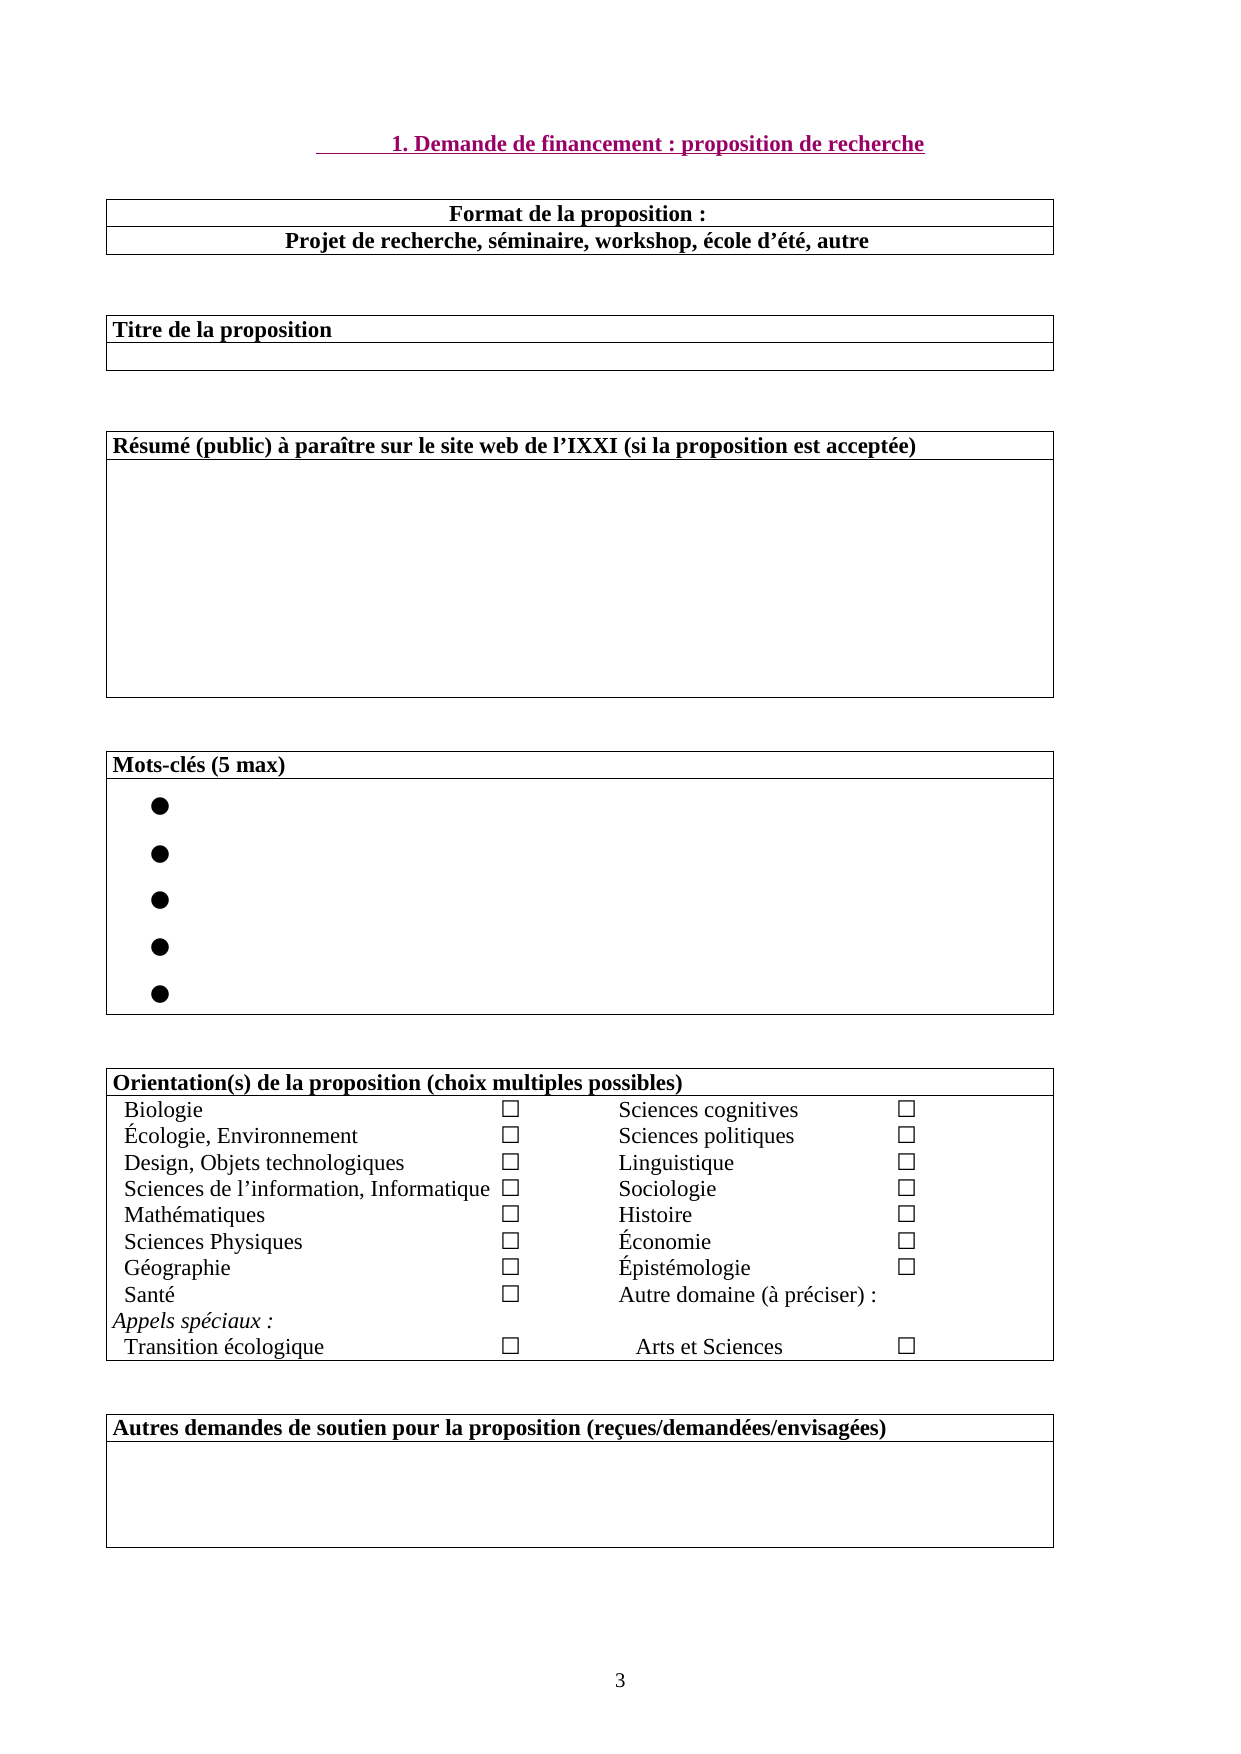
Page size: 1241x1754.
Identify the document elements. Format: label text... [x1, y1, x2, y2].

table_header Orientation(s) de la proposition (choix multiples possibles) [107, 1069, 1053, 1095]
table_cell [107, 1442, 1053, 1547]
table_cell Biologie ☐ Sciences cognitives ☐ Écologie, Environnement ☐ Sciences politiques ☐ Design, Objets technologiques ☐ Linguistique ☐ Sciences de l’information, Informatique ☐ Sociologie ☐ Mathématiques ☐ Histoire ☐ Sciences Physiques ☐ Économie ☐ Géographie ☐ Épistémologie ☐ Santé ☐ Autre domaine (à préciser) : Appels spéciaux : Transition écologique ☐ Arts et Sciences ☐ [107, 1096, 1053, 1360]
table_cell [107, 779, 1053, 1014]
table_header Mots-clés (5 max) [107, 752, 1053, 778]
table_header Format de la proposition : [107, 200, 1053, 226]
table_cell [107, 343, 1053, 370]
table_cell [107, 460, 1053, 697]
table_header Autres demandes de soutien pour la proposition (reçues/demandées/envisagées) [107, 1415, 1053, 1441]
table_header Titre de la proposition [107, 316, 1053, 342]
subtitle 1. Demande de financement : proposition de recherche [118, 129, 1122, 156]
table_cell Projet de recherche, séminaire, workshop, école d’été, autre [107, 227, 1053, 253]
table_header Résumé (public) à paraître sur le site web de l’IXXI (si la proposition est acceptée) [107, 432, 1053, 458]
